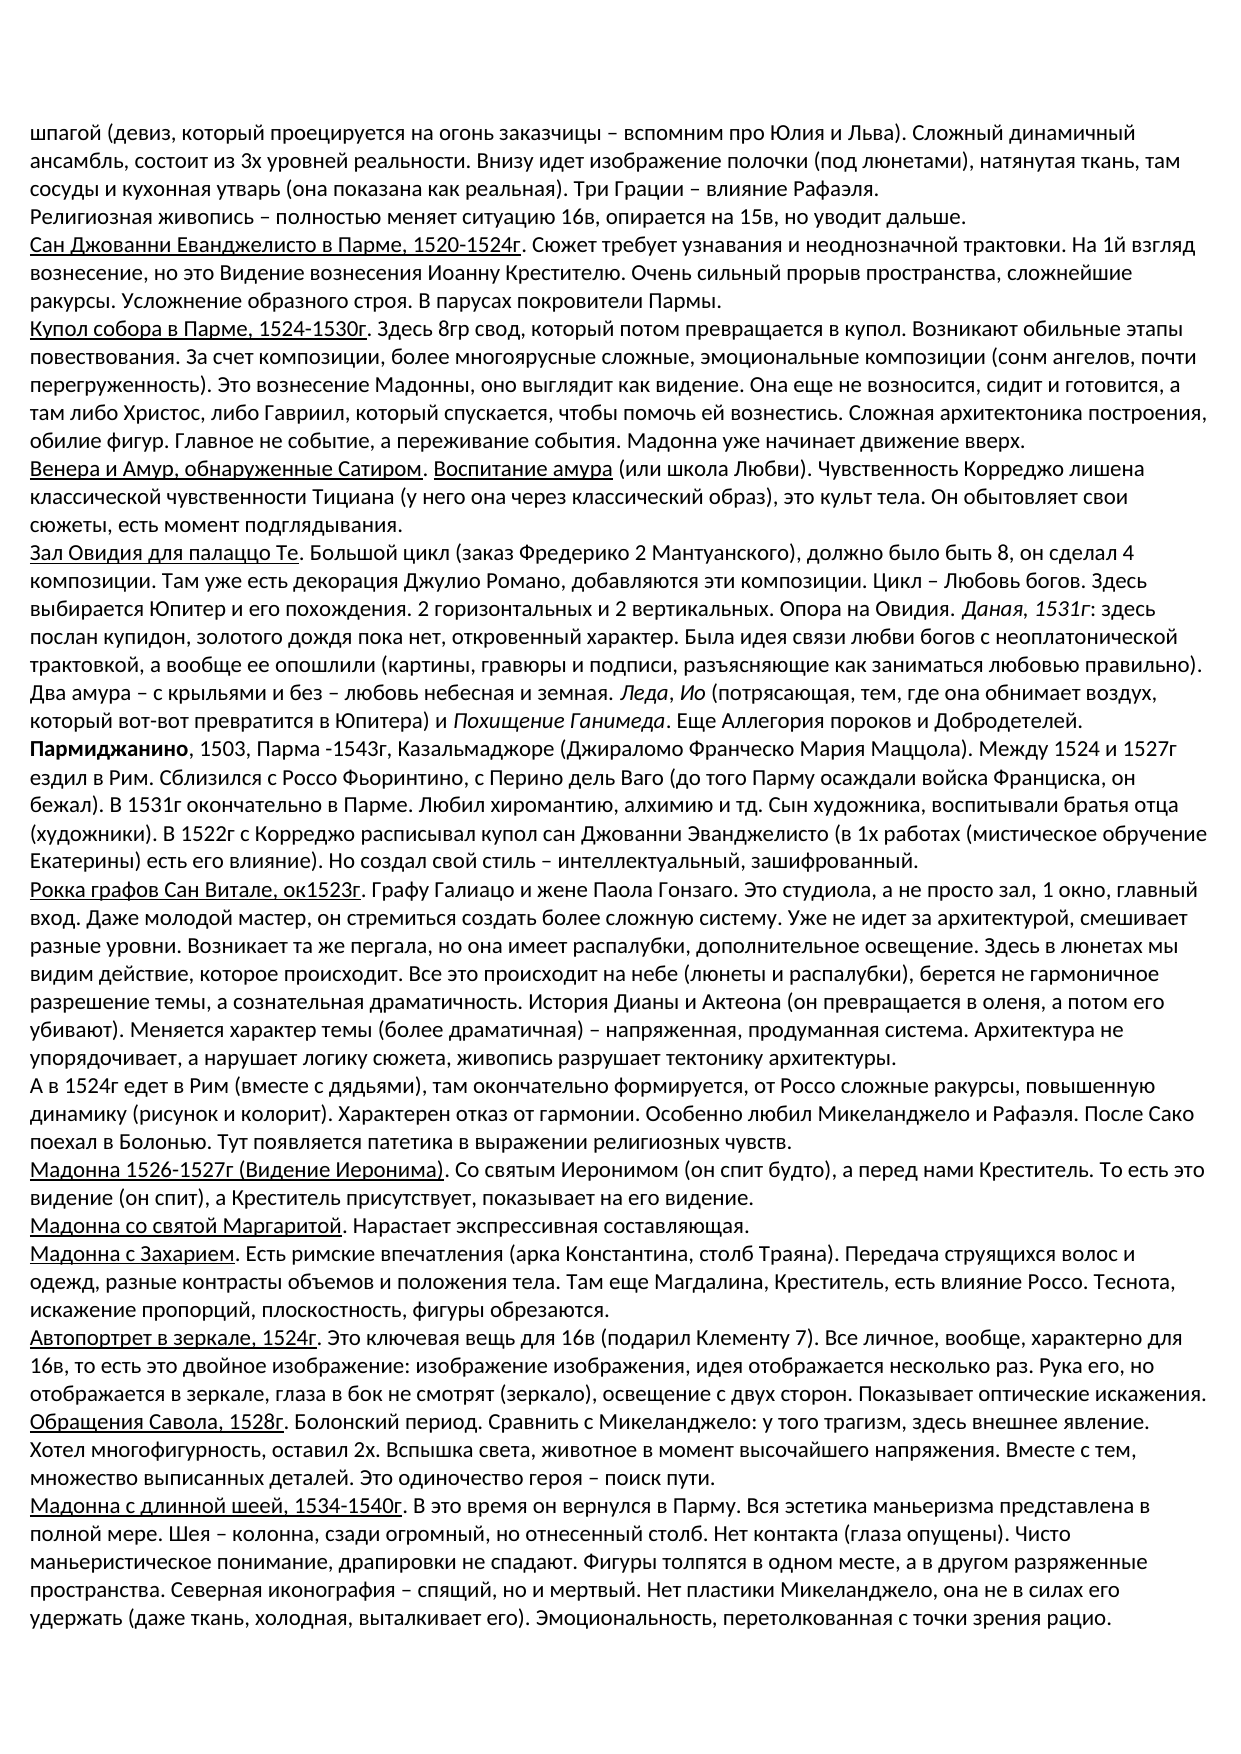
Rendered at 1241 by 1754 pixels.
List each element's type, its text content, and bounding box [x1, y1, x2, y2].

text Мадонна с Захарием. Есть римские впечатления (арка Константина, столб Траяна). Передача струящихся волос и одежд, разные контрасты объемов и положения тела. Там еще Магдалина, Креститель, есть влияние Россо. Теснота, искажение пропорций, плоскостность, фигуры обрезаются. [29, 1239, 1211, 1323]
text Сан Джованни Еванджелисто в Парме, 1520-1524г. Сюжет требует узнавания и неоднозначной трактовки. На 1й взгляд вознесение, но это Видение вознесения Иоанну Крестителю. Очень сильный прорыв пространства, сложнейшие ракурсы. Усложнение образного строя. В парусах покровители Пармы. [29, 230, 1211, 314]
text Религиозная живопись – полностью меняет ситуацию 16в, опирается на 15в, но уводит дальше. [29, 202, 1211, 230]
text Венера и Амур, обнаруженные Сатиром. Воспитание амура (или школа Любви). Чувственность Корреджо лишена классической чувственности Тициана (у него она через классический образ), это культ тела. Он обытовляет свои сюжеты, есть момент подглядывания. [29, 454, 1211, 538]
text Автопортрет в зеркале, 1524г. Это ключевая вещь для 16в (подарил Клементу 7). Все личное, вообще, характерно для 16в, то есть это двойное изображение: изображение изображения, идея отображается несколько раз. Рука его, но отображается в зеркале, глаза в бок не смотрят (зеркало), освещение с двух сторон. Показывает оптические искажения. [29, 1323, 1211, 1407]
text Мадонна 1526-1527г (Видение Иеронима). Со святым Иеронимом (он спит будто), а перед нами Креститель. То есть это видение (он спит), а Креститель присутствует, показывает на его видение. [29, 1155, 1211, 1211]
text Пармиджанино, 1503, Парма -1543г, Казальмаджоре (Джираломо Франческо Мария Маццола). Между 1524 и 1527г ездил в Рим. Сблизился с Россо Фьоринтино, с Перино дель Ваго (до того Парму осаждали войска Франциска, он бежал). В 1531г окончательно в Парме. Любил хиромантию, алхимию и тд. Сын художника, воспитывали братья отца (художники). В 1522г с Корреджо расписывал купол сан Джованни Эванджелисто (в 1х работах (мистическое обручение Екатерины) есть его влияние). Но создал свой стиль – интеллектуальный, зашифрованный. [29, 734, 1211, 875]
text А в 1524г едет в Рим (вместе с дядьями), там окончательно формируется, от Россо сложные ракурсы, повышенную динамику (рисунок и колорит). Характерен отказ от гармонии. Особенно любил Микеланджело и Рафаэля. После Сако поехал в Болонью. Тут появляется патетика в выражении религиозных чувств. [29, 1071, 1211, 1155]
text Обращения Савола, 1528г. Болонский период. Сравнить с Микеланджело: у того трагизм, здесь внешнее явление. Хотел многофигурность, оставил 2х. Вспышка света, животное в момент высочайшего напряжения. Вместе с тем, множество выписанных деталей. Это одиночество героя – поиск пути. [29, 1407, 1211, 1491]
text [29, 118, 1211, 202]
text Купол собора в Парме, 1524-1530г. Здесь 8гр свод, который потом превращается в купол. Возникают обильные этапы повествования. За счет композиции, более многоярусные сложные, эмоциональные композиции (сонм ангелов, почти перегруженность). Это вознесение Мадонны, оно выглядит как видение. Она еще не возносится, сидит и готовится, а там либо Христос, либо Гавриил, который спускается, чтобы помочь ей вознестись. Сложная архитектоника построения, обилие фигур. Главное не событие, а переживание события. Мадонна уже начинает движение вверх. [29, 314, 1211, 454]
text Мадонна со святой Маргаритой. Нарастает экспрессивная составляющая. [29, 1211, 1211, 1239]
text Рокка графов Сан Витале, ок1523г. Графу Галиацо и жене Паола Гонзаго. Это студиола, а не просто зал, 1 окно, главный вход. Даже молодой мастер, он стремиться создать более сложную систему. Уже не идет за архитектурой, смешивает разные уровни. Возникает та же пергала, но она имеет распалубки, дополнительное освещение. Здесь в люнетах мы видим действие, которое происходит. Все это происходит на небе (люнеты и распалубки), берется не гармоничное разрешение темы, а сознательная драматичность. История Дианы и Актеона (он превращается в оленя, а потом его убивают). Меняется характер темы (более драматичная) – напряженная, продуманная система. Архитектура не упорядочивает, а нарушает логику сюжета, живопись разрушает тектонику архитектуры. [29, 875, 1211, 1071]
text Мадонна с длинной шеей, 1534-1540г. В это время он вернулся в Парму. Вся эстетика маньеризма представлена в полной мере. Шея – колонна, сзади огромный, но отнесенный столб. Нет контакта (глаза опущены). Чисто маньеристическое понимание, драпировки не спадают. Фигуры толпятся в одном месте, а в другом разряженные пространства. Северная иконография – спящий, но и мертвый. Нет пластики Микеланджело, она не в силах его удержать (даже ткань, холодная, выталкивает его). Эмоциональность, перетолкованная с точки зрения рацио. [29, 1491, 1211, 1631]
text Зал Овидия для палаццо Те. Большой цикл (заказ Фредерико 2 Мантуанского), должно было быть 8, он сделал 4 композиции. Там уже есть декорация Джулио Романо, добавляются эти композиции. Цикл – Любовь богов. Здесь выбирается Юпитер и его похождения. 2 горизонтальных и 2 вертикальных. Опора на Овидия. Даная, 1531г: здесь послан купидон, золотого дождя пока нет, откровенный характер. Была идея связи любви богов с неоплатонической трактовкой, а вообще ее опошлили (картины, гравюры и подписи, разъясняющие как заниматься любовью правильно). Два амура – с крыльями и без – любовь небесная и земная. Леда, Ио (потрясающая, тем, где она обнимает воздух, который вот-вот превратится в Юпитера) и Похищение Ганимеда. Еще Аллегория пороков и Добродетелей. [29, 538, 1211, 734]
